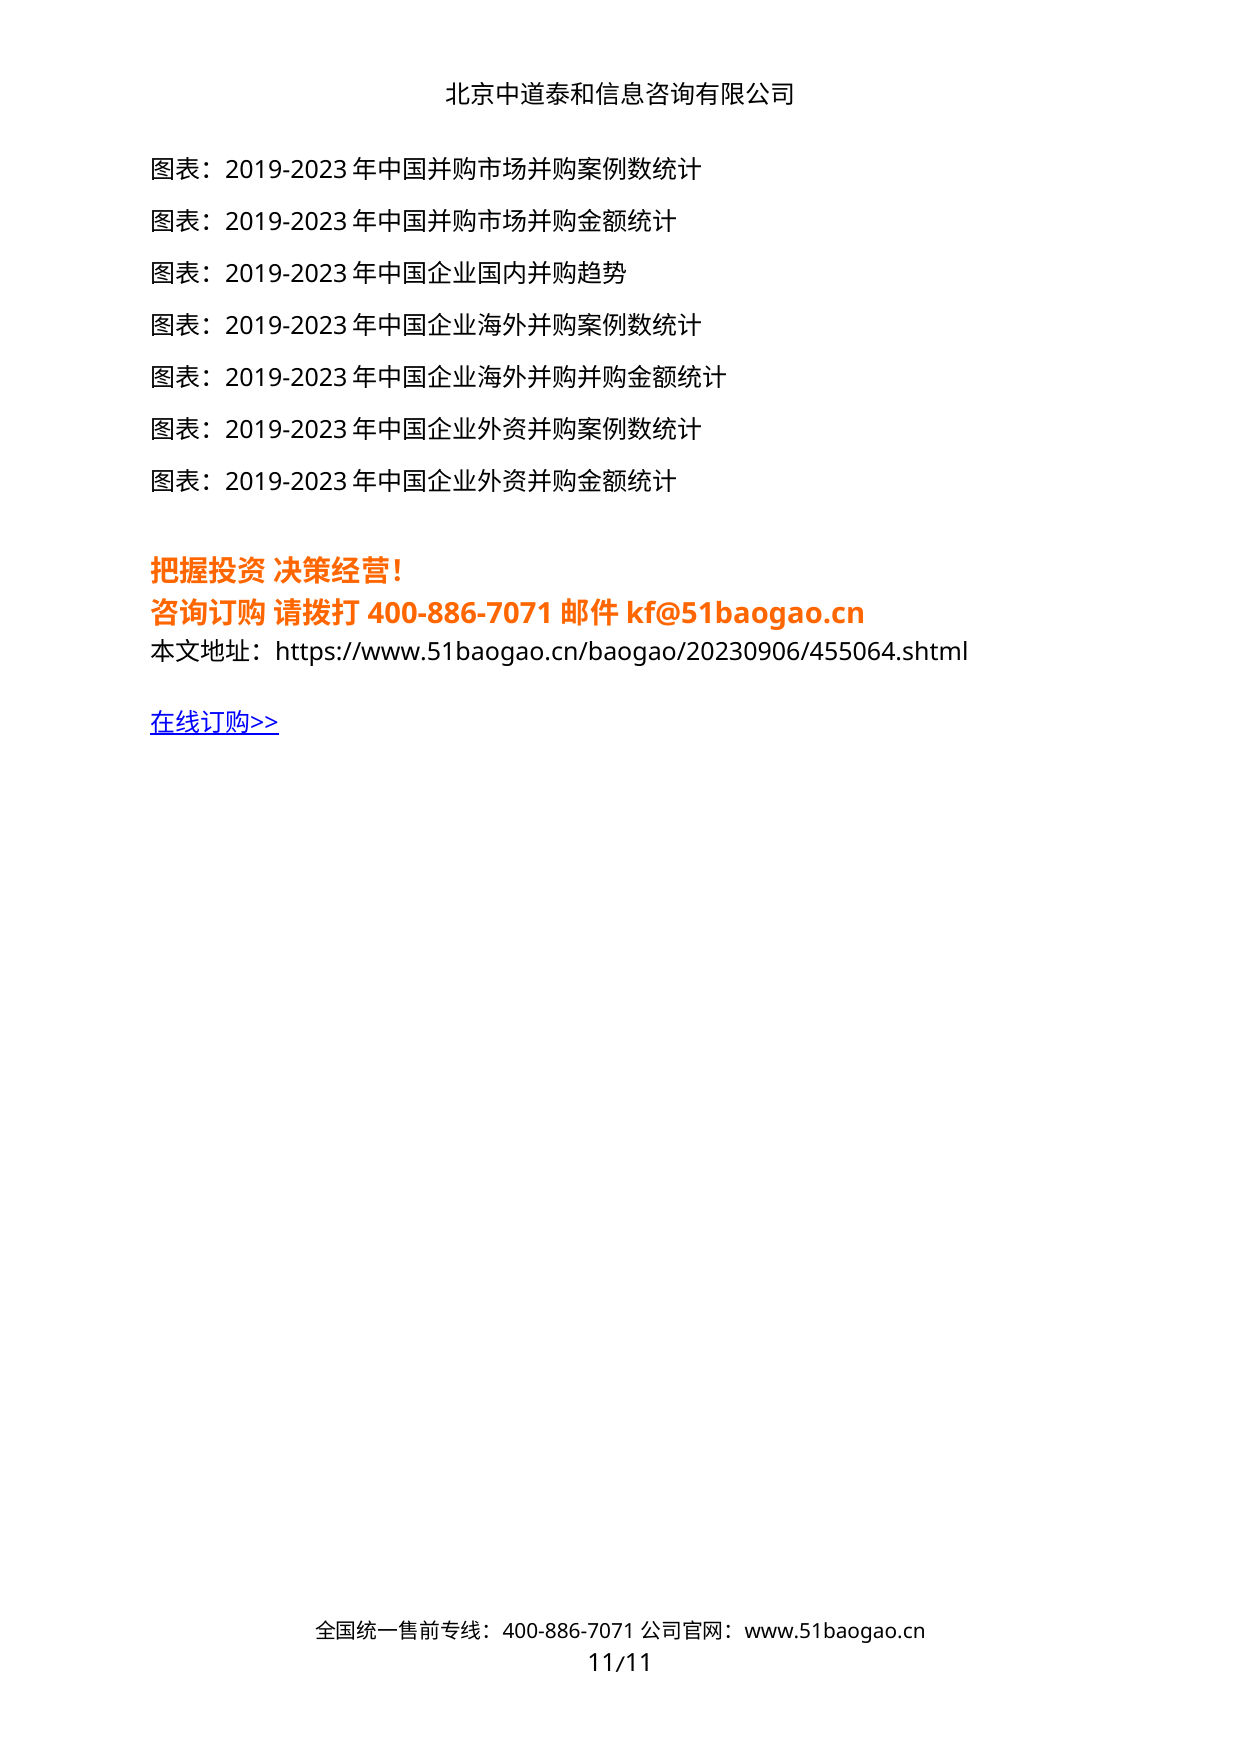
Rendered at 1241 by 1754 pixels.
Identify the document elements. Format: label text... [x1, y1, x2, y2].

text 图表：2019-2023年中国企业海外并购并购金额统计 [150, 357, 1090, 394]
text 把握投资 决策经营！咨询订购 请拨打 400-886-7071 邮件 kf@51baogao.cn本文地址：https://www.51baogao.cn/baogao/20230906/455064.shtml [150, 513, 1090, 668]
text 图表：2019-2023年中国并购市场并购案例数统计 [150, 150, 1090, 186]
text 图表：2019-2023年中国并购市场并购金额统计 [150, 202, 1090, 238]
text 在线订购>> [150, 668, 1090, 738]
text 图表：2019-2023年中国企业国内并购趋势 [150, 254, 1090, 290]
text 图表：2019-2023年中国企业外资并购案例数统计 [150, 409, 1090, 446]
text 图表：2019-2023年中国企业外资并购金额统计 [150, 461, 1090, 497]
text 图表：2019-2023年中国企业海外并购案例数统计 [150, 306, 1090, 342]
